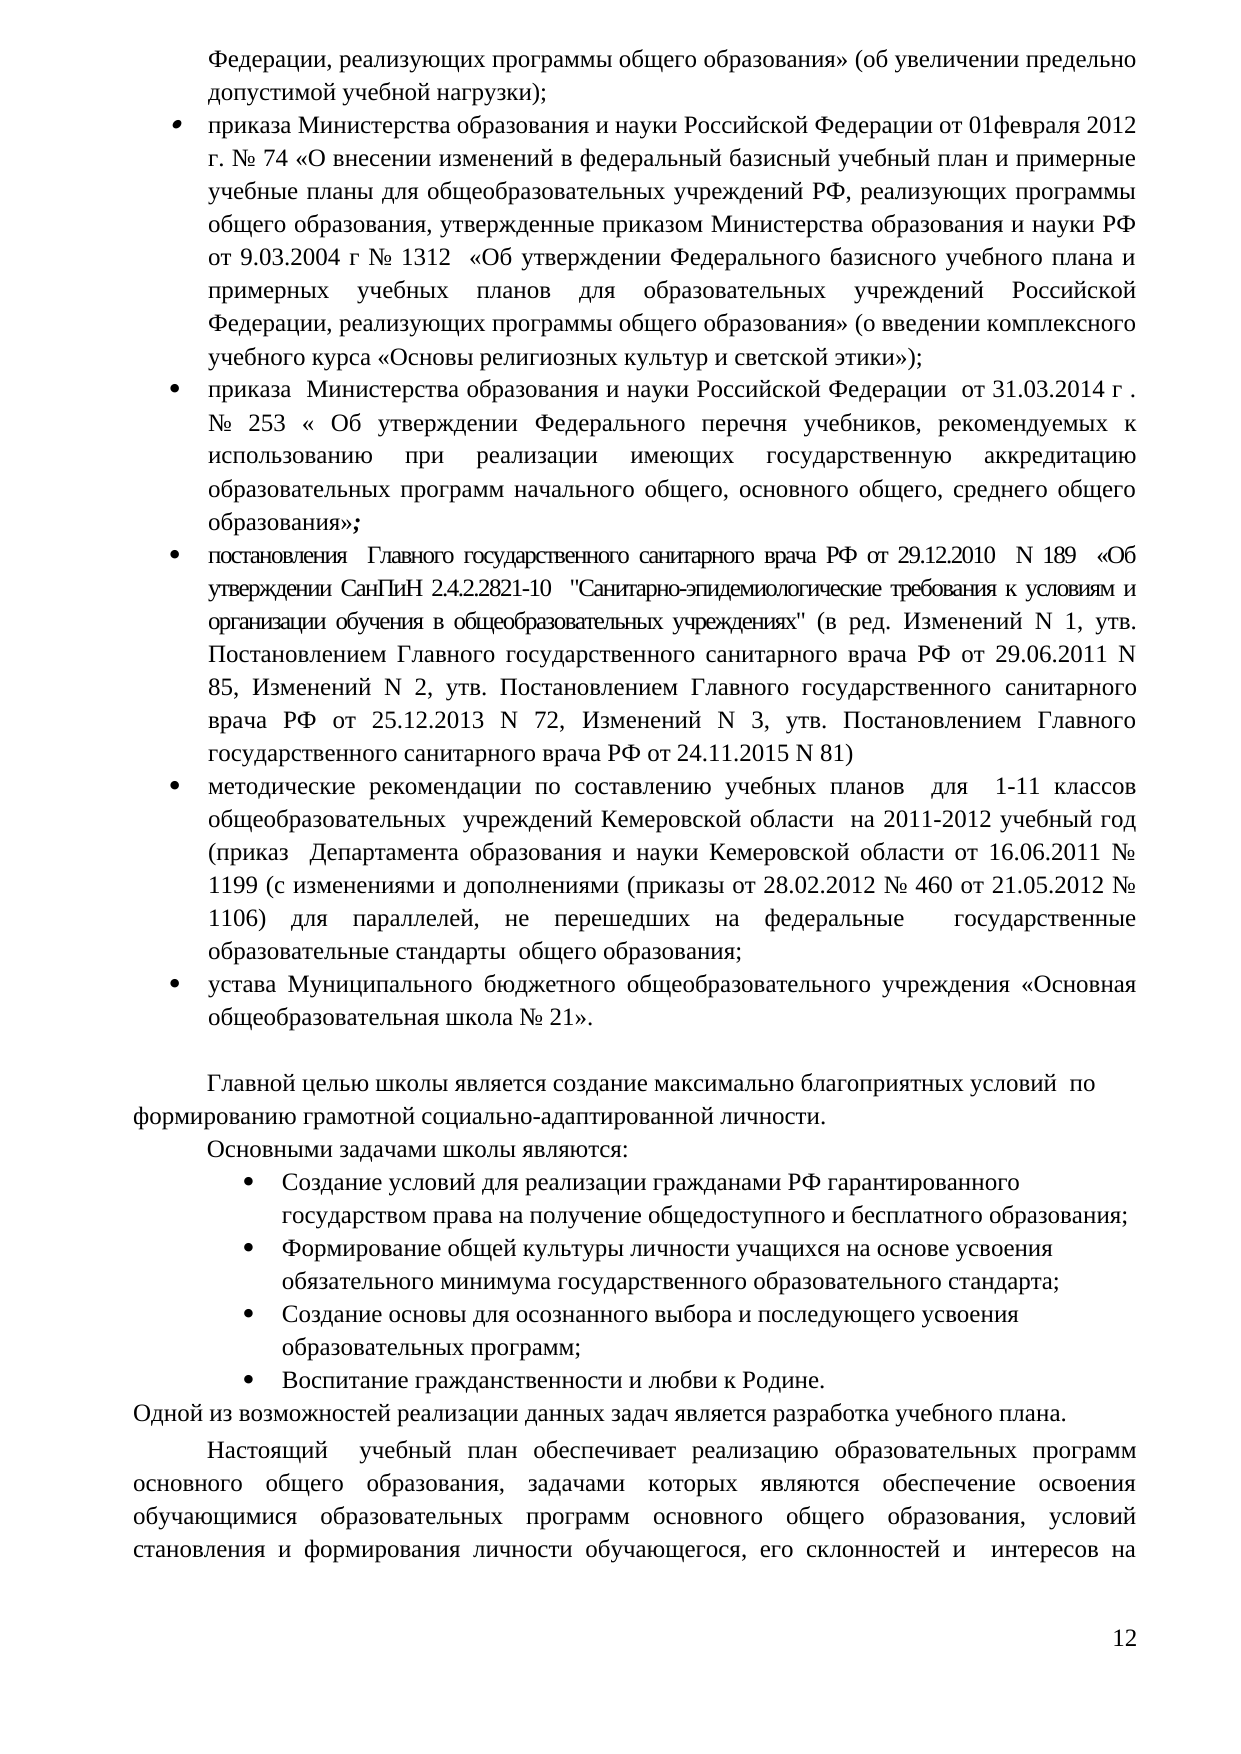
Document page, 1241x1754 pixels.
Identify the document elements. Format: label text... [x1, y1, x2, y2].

text Одной из возможностей реализации данных задач является разработка учебного плана. [133, 1398, 1137, 1427]
list приказа Министерства образования и науки Российской Федерации от 01февраля 2012 г. № 74 «О внесении изменений в федеральный базисный учебный план и примерные учебные планы для общеобразовательных учреждений РФ, реализующих программы общего образования, утвержденные приказом Министерства образования и науки РФ от 9.03.2004 г № 1312 «Об утверждении Федерального базисного учебного плана и примерных учебных планов для образовательных учреждений Российской Федерации, реализующих программы общего образования» (о введении комплексного учебного курса «Основы религиозных культур и светской этики»); [170, 110, 1137, 370]
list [170, 44, 1137, 106]
list Создание условий для реализации гражданами РФ гарантированного государством права на получение общедоступного и бесплатного образования; [244, 1167, 1137, 1229]
text Основными задачами школы являются: [133, 1134, 1137, 1163]
list постановления Главного государственного санитарного врача РФ от 29.12.2010 N 189 «Об утверждении СанПиН 2.4.2.2821-10 "Санитарно-эпидемиологические требования к условиям и организации обучения в общеобразовательных учреждениях" (в ред. Изменений N 1, утв. Постановлением Главного государственного санитарного врача РФ от 29.06.2011 N 85, Изменений N 2, утв. Постановлением Главного государственного санитарного врача РФ от 25.12.2013 N 72, Изменений N 3, утв. Постановлением Главного государственного санитарного врача РФ от 24.11.2015 N 81) [170, 540, 1137, 767]
list Создание основы для осознанного выбора и последующего усвоения образовательных программ; [244, 1299, 1137, 1361]
list методические рекомендации по составлению учебных планов для 1-11 классов общеобразовательных учреждений Кемеровской области на 2011-2012 учебный год (приказ Департамента образования и науки Кемеровской области от 16.06.2011 № 1199 (с изменениями и дополнениями (приказы от 28.02.2012 № 460 от 21.05.2012 № 1106) для параллелей, не перешедших на федеральные государственные образовательные стандарты общего образования; [170, 771, 1137, 965]
list приказа Министерства образования и науки Российской Федерации от 31.03.2014 г . № 253 « Об утверждении Федерального перечня учебников, рекомендуемых к использованию при реализации имеющих государственную аккредитацию образовательных программ начального общего, основного общего, среднего общего образования»; [170, 374, 1137, 535]
text Главной целью школы является создание максимально благоприятных условий по формированию грамотной социально-адаптированной личности. [133, 1068, 1137, 1130]
list устава Муниципального бюджетного общеобразовательного учреждения «Основная общеобразовательная школа № 21». [170, 969, 1137, 1031]
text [133, 1435, 1137, 1563]
list Формирование общей культуры личности учащихся на основе усвоения обязательного минимума государственного образовательного стандарта; [244, 1233, 1137, 1295]
list Воспитание гражданственности и любви к Родине. [244, 1365, 1137, 1394]
